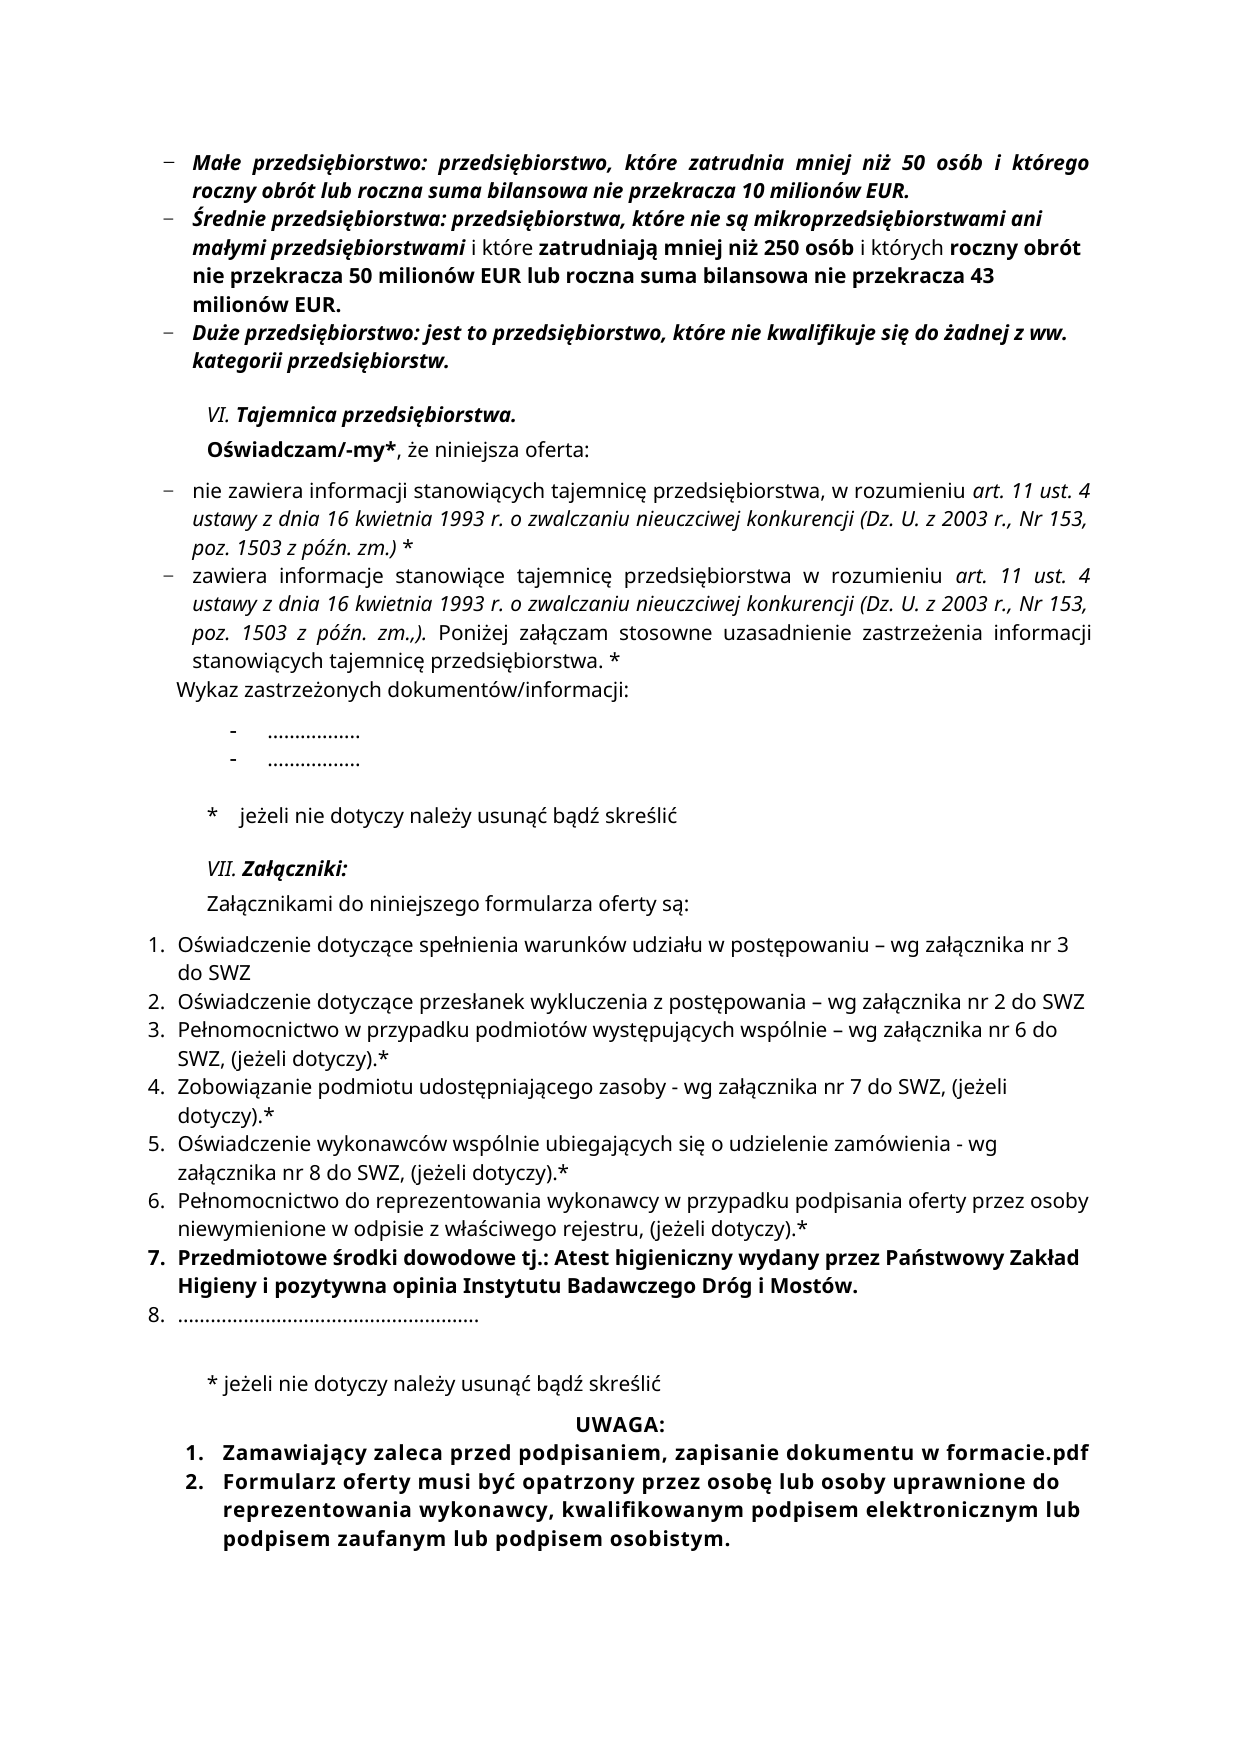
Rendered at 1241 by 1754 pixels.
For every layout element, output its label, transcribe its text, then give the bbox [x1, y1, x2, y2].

list Małe przedsiębiorstwo: przedsiębiorstwo, które zatrudnia mniej niż 50 osób i którego roczny obrót lub roczna suma bilansowa nie przekracza 10 milionów EUR. [162, 148, 1093, 204]
list Oświadczenie dotyczące spełnienia warunków udziału w postępowaniu – wg załącznika nr 3 do SWZ [148, 930, 1093, 987]
text * jeżeli nie dotyczy należy usunąć bądź skreślić [207, 1369, 1093, 1398]
list ………………………………………………. [148, 1300, 1093, 1328]
subtitle VII. Załączniki: [207, 854, 1093, 883]
list nie zawiera informacji stanowiących tajemnicę przedsiębiorstwa, w rozumieniu art. 11 ust. 4 ustawy z dnia 16 kwietnia 1993 r. o zwalczaniu nieuczciwej konkurencji (Dz. U. z 2003 r., Nr 153, poz. 1503 z późn. zm.) * [162, 476, 1093, 561]
text * jeżeli nie dotyczy należy usunąć bądź skreślić [207, 801, 1093, 829]
list Pełnomocnictwo do reprezentowania wykonawcy w przypadku podpisania oferty przez osoby niewymienione w odpisie z właściwego rejestru, (jeżeli dotyczy).* [148, 1186, 1093, 1243]
list Zamawiający zaleca przed podpisaniem, zapisanie dokumentu w formacie.pdf [185, 1438, 1093, 1467]
list Przedmiotowe środki dowodowe tj.: Atest higieniczny wydany przez Państwowy Zakład Higieny i pozytywna opinia Instytutu Badawczego Dróg i Mostów. [148, 1243, 1093, 1300]
list Duże przedsiębiorstwo: jest to przedsiębiorstwo, które nie kwalifikuje się do żadnej z ww. kategorii przedsiębiorstw. [162, 318, 1093, 375]
list Średnie przedsiębiorstwa: przedsiębiorstwa, które nie są mikroprzedsiębiorstwami ani małymi przedsiębiorstwami i które zatrudniają mniej niż 250 osób i których roczny obrót nie przekracza 50 milionów EUR lub roczna suma bilansowa nie przekracza 43 milionów EUR. [162, 204, 1093, 318]
text UWAGA: [148, 1410, 1093, 1438]
subtitle VI. Tajemnica przedsiębiorstwa. [207, 400, 1093, 428]
list Zobowiązanie podmiotu udostępniającego zasoby - wg załącznika nr 7 do SWZ, (jeżeli dotyczy).* [148, 1072, 1093, 1129]
list Oświadczenie dotyczące przesłanek wykluczenia z postępowania – wg załącznika nr 2 do SWZ [148, 987, 1093, 1015]
list Pełnomocnictwo w przypadku podmiotów występujących wspólnie – wg załącznika nr 6 do SWZ, (jeżeli dotyczy).* [148, 1015, 1093, 1072]
text Oświadczam/-my*, że niniejsza oferta: [207, 435, 1093, 463]
list Oświadczenie wykonawców wspólnie ubiegających się o udzielenie zamówienia - wg załącznika nr 8 do SWZ, (jeżeli dotyczy).* [148, 1129, 1093, 1186]
list …………….. [229, 744, 1093, 773]
text Wykaz zastrzeżonych dokumentów/informacji: [176, 675, 1093, 703]
text Załącznikami do niniejszego formularza oferty są: [207, 889, 1093, 918]
list zawiera informacje stanowiące tajemnicę przedsiębiorstwa w rozumieniu art. 11 ust. 4 ustawy z dnia 16 kwietnia 1993 r. o zwalczaniu nieuczciwej konkurencji (Dz. U. z 2003 r., Nr 153, poz. 1503 z późn. zm.,). Poniżej załączam stosowne uzasadnienie zastrzeżenia informacji stanowiących tajemnicę przedsiębiorstwa. * [162, 561, 1093, 675]
list …………….. [229, 716, 1093, 744]
list Formularz oferty musi być opatrzony przez osobę lub osoby uprawnione do reprezentowania wykonawcy, kwalifikowanym podpisem elektronicznym lub podpisem zaufanym lub podpisem osobistym. [185, 1467, 1093, 1552]
